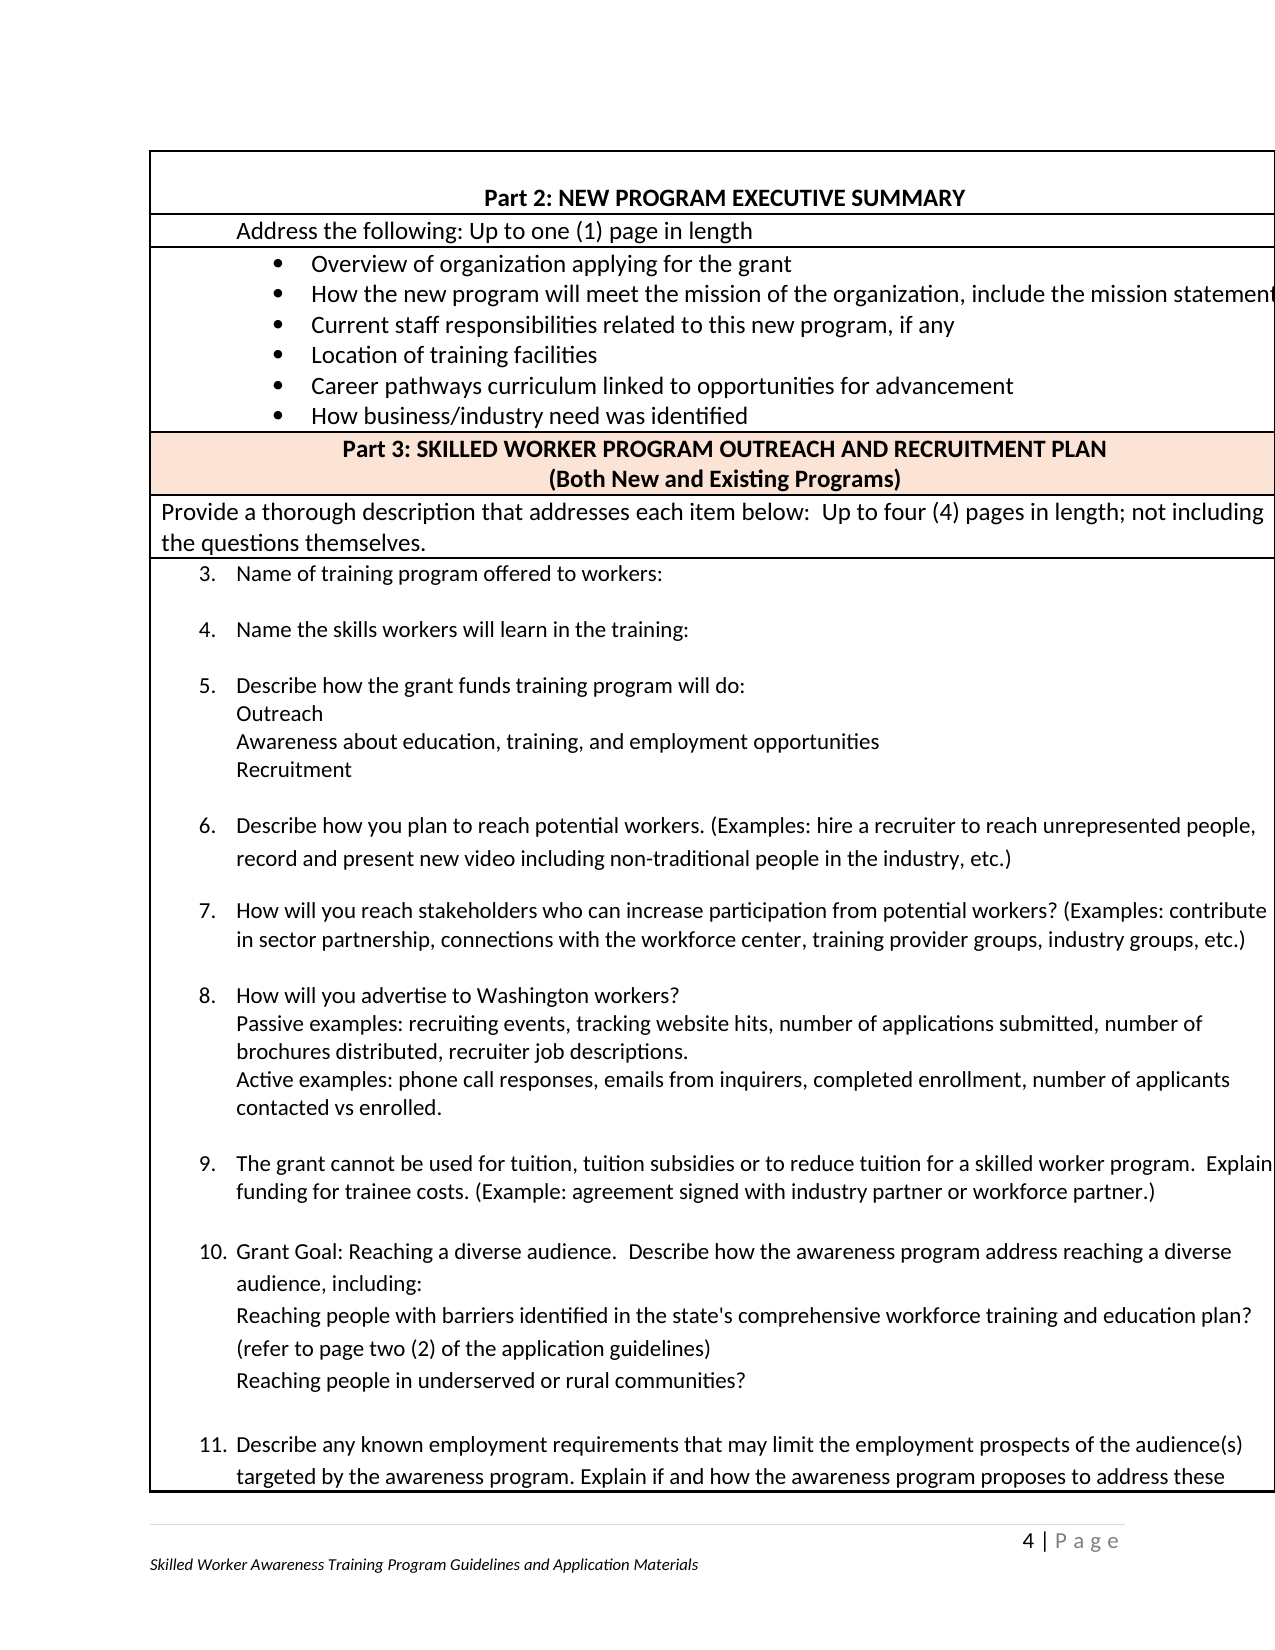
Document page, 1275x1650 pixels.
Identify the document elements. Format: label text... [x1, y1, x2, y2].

table_cell Overview of organization applying for the grant How the new program will meet the mission of the organization, include the mission statement Current staff responsibilities related to this new program, if any Location of training facilities Career pathways curriculum linked to opportunities for advancement How business/industry need was identified [151, 248, 1274, 431]
table_cell Address the following: Up to one (1) page in length [151, 215, 1274, 246]
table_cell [151, 152, 1274, 213]
table_cell Part 3: SKILLED WORKER PROGRAM OUTREACH AND RECRUITMENT PLAN (Both New and Existing Programs) [151, 433, 1274, 494]
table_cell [151, 559, 1274, 1490]
table_cell Provide a thorough description that addresses each item below: Up to four (4) pages in length; not including the questions themselves. [151, 496, 1274, 557]
